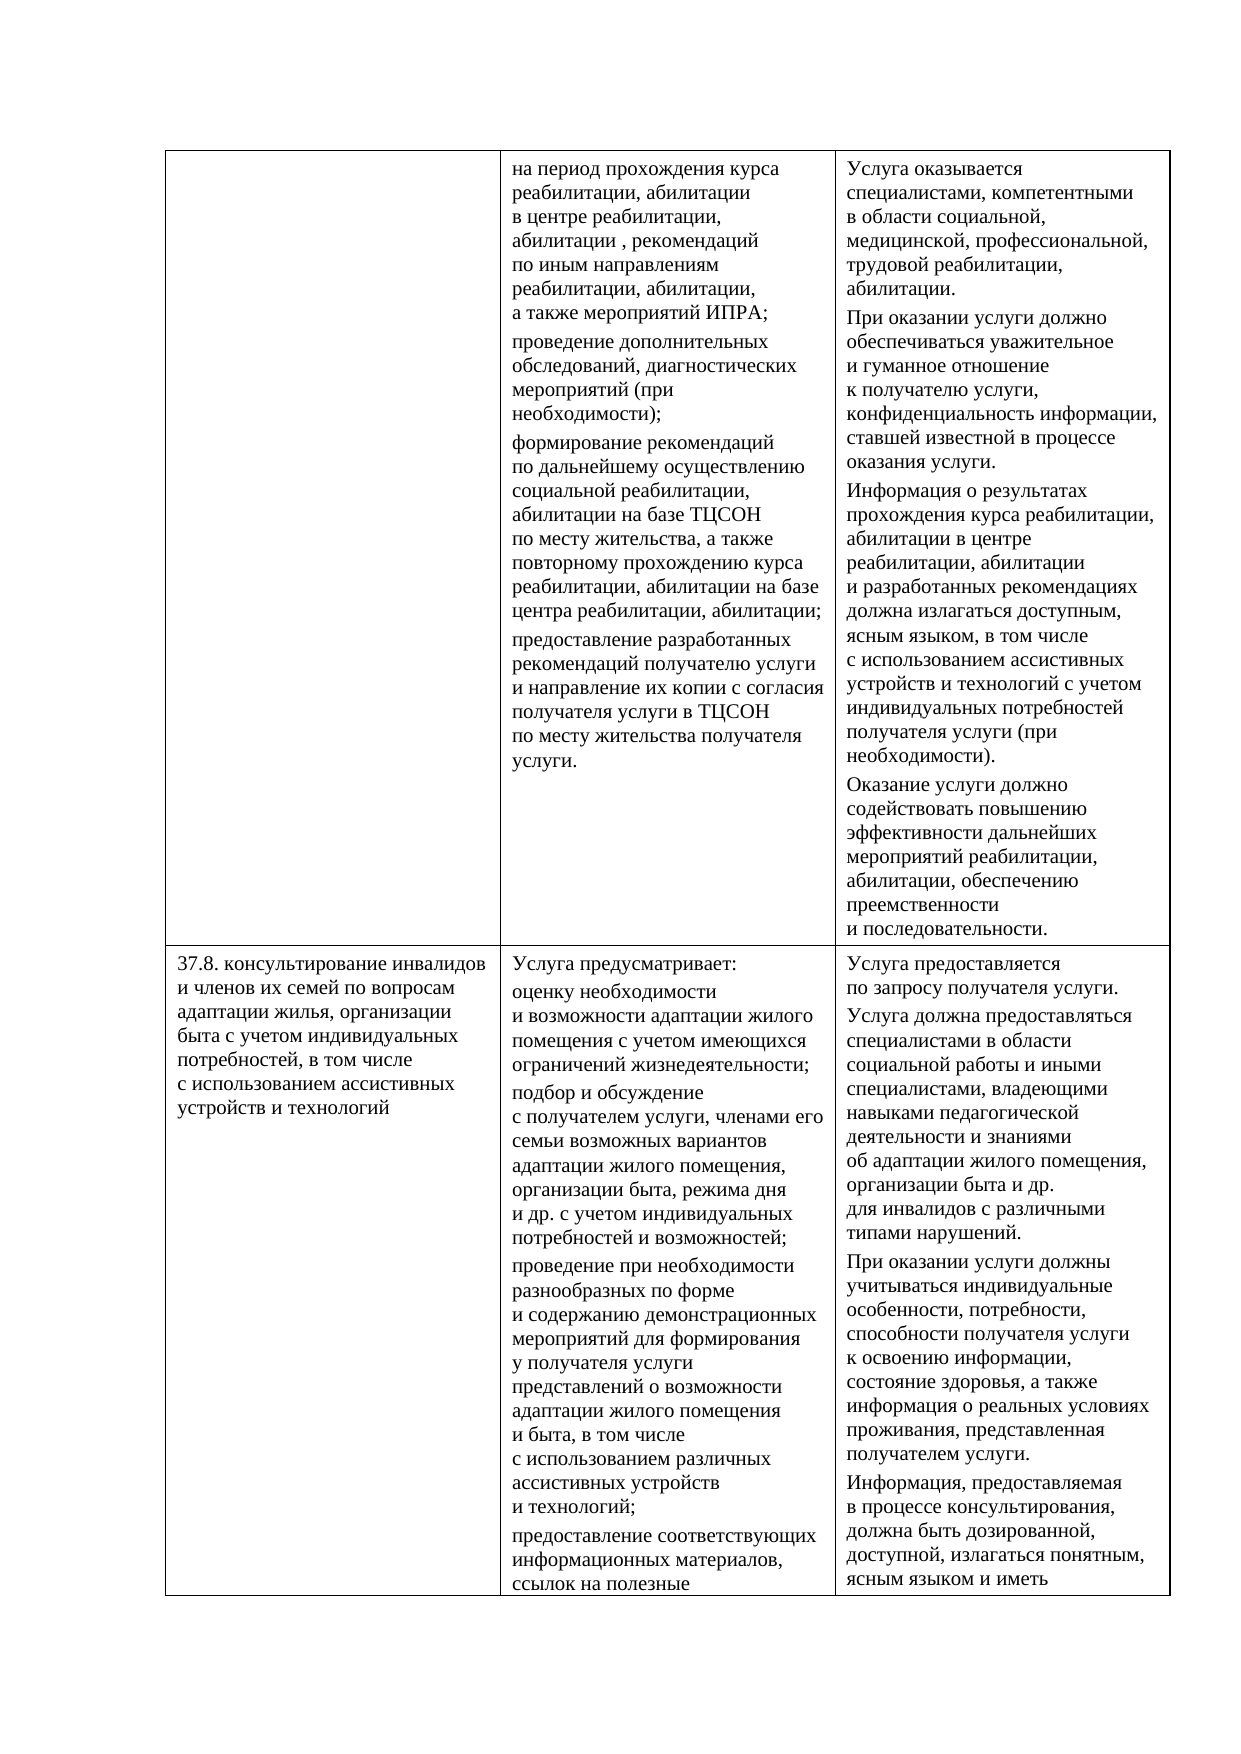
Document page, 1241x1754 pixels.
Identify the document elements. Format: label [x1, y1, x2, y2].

table_cell [501, 946, 835, 1595]
table_cell [836, 946, 1169, 1595]
table_cell [501, 151, 835, 945]
table_cell [836, 151, 1169, 945]
table_cell [166, 946, 500, 1595]
table_cell [166, 151, 500, 945]
